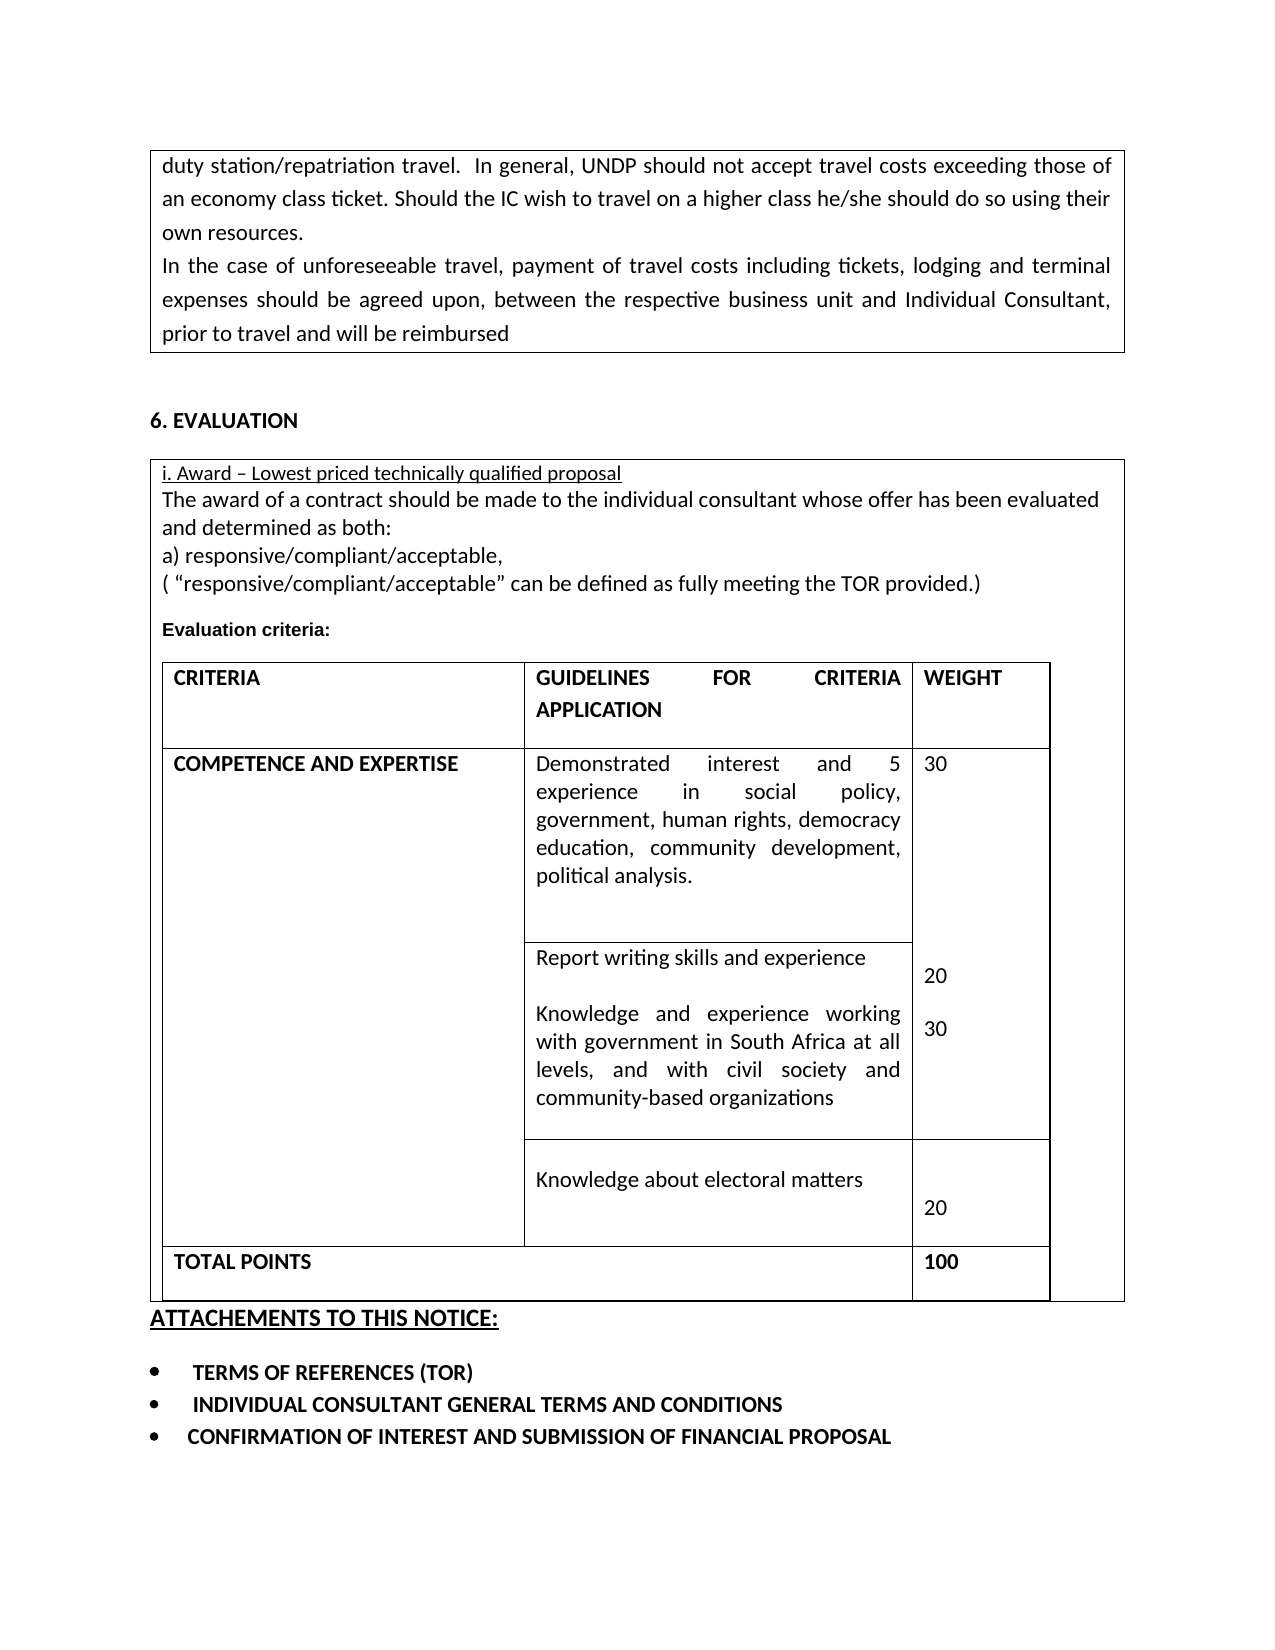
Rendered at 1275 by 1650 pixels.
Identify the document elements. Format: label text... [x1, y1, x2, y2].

text ATTACHEMENTS TO THIS NOTICE: [150, 1302, 1125, 1332]
list TERMS OF REFERENCES (TOR) [150, 1358, 1125, 1386]
text 6. EVALUATION [150, 406, 1125, 434]
table_header i. Award – Lowest priced technically qualified proposal The award of a contract should be made to the individual consultant whose offer has been evaluated and determined as both: a) responsive/compliant/acceptable, ( “responsive/compliant/acceptable” can be defined as fully meeting the TOR provided.) Evaluation criteria: [151, 460, 1124, 1301]
list INDIVIDUAL CONSULTANT GENERAL TERMS AND CONDITIONS [150, 1390, 1125, 1418]
list CONFIRMATION OF INTEREST AND SUBMISSION OF FINANCIAL PROPOSAL [150, 1422, 1125, 1450]
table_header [151, 151, 1124, 352]
